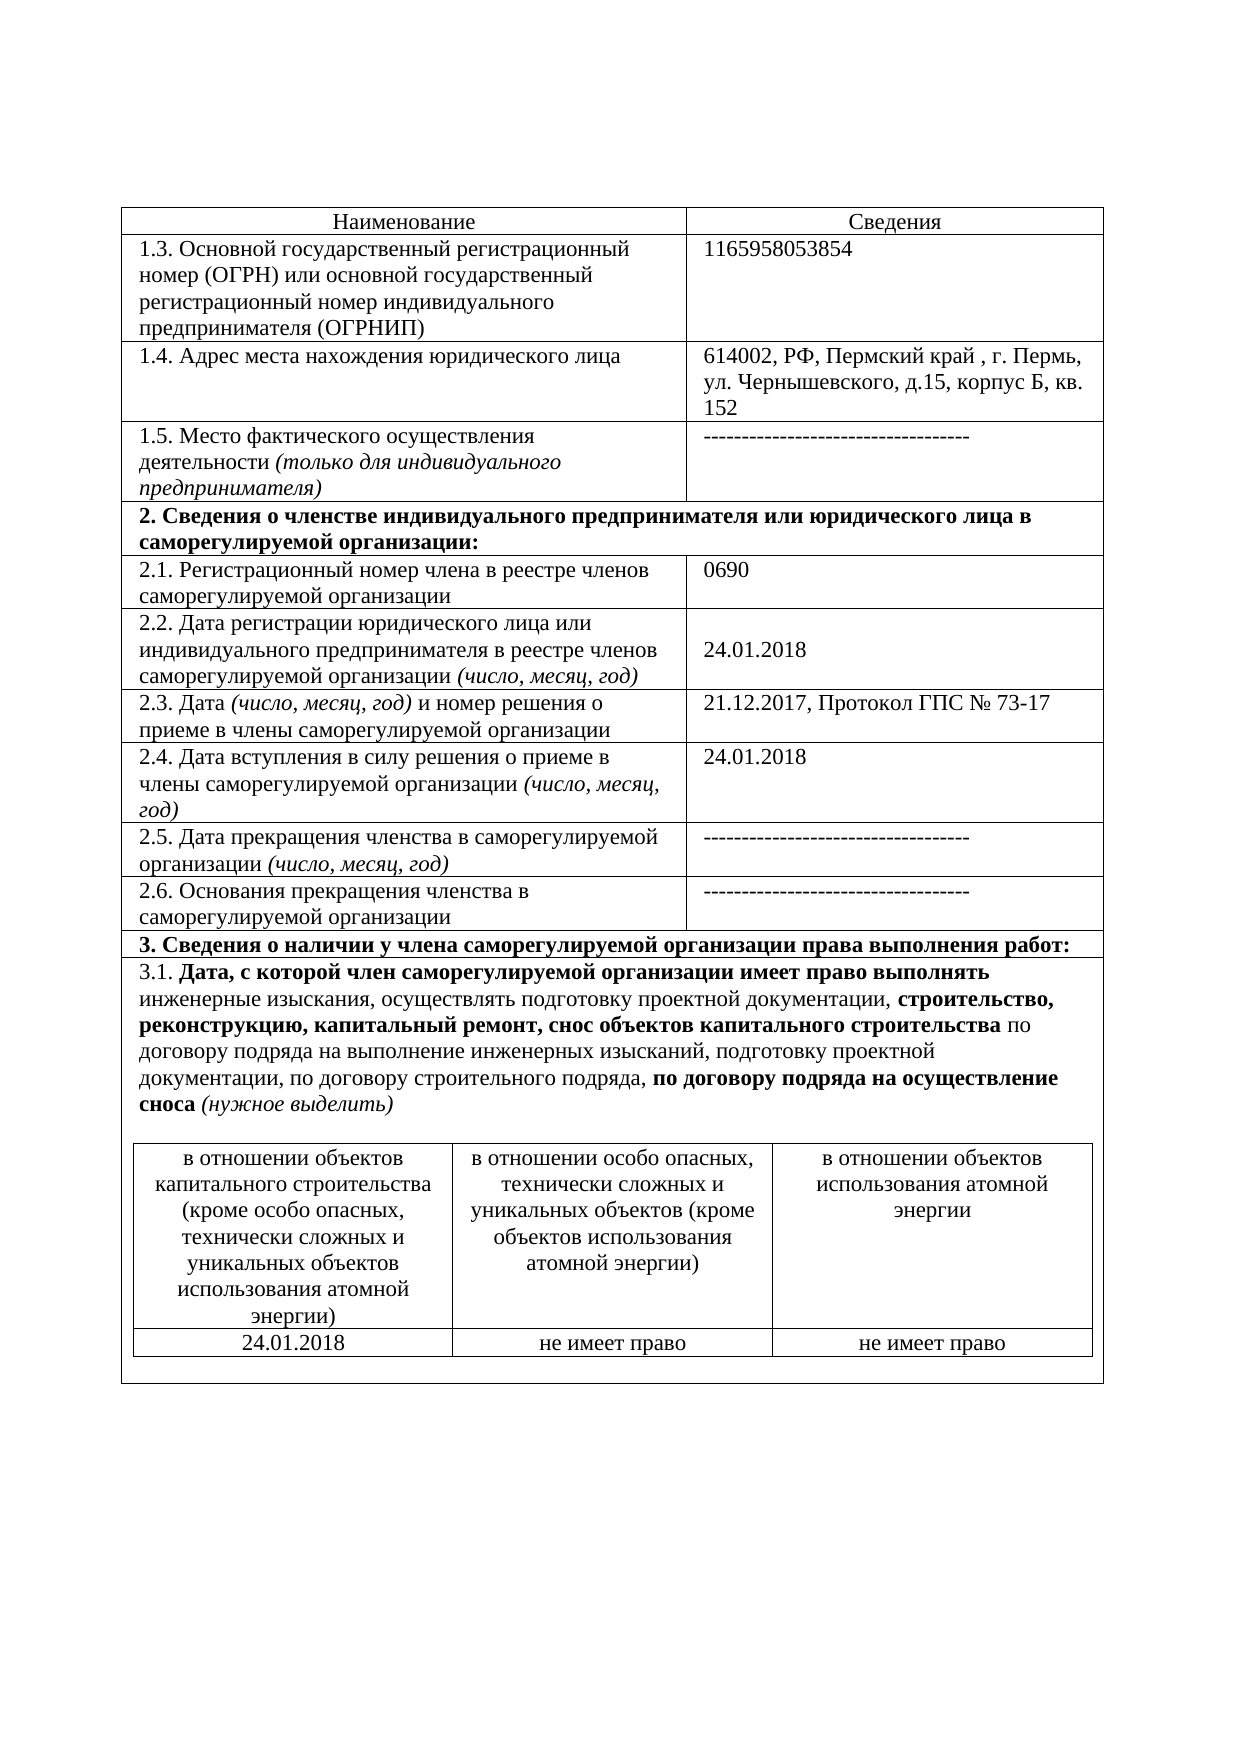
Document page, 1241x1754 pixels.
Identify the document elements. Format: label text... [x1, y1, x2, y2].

table_header Наименование [122, 208, 686, 234]
table_cell 2. Сведения о членстве индивидуального предпринимателя или юридического лица в саморегулируемой организации: [122, 502, 1103, 554]
table_cell 2.3. Дата (число, месяц, год) и номер решения о приеме в члены саморегулируемой организации [122, 690, 686, 742]
table_cell 3. Сведения о наличии у члена саморегулируемой организации права выполнения работ: [122, 931, 1103, 957]
table_cell 2.2. Дата регистрации юридического лица или индивидуального предпринимателя в реестре членов саморегулируемой организации (число, месяц, год) [122, 609, 686, 688]
table_header Сведения [687, 208, 1103, 234]
table_cell 1.3. Основной государственный регистрационный номер (ОГРН) или основной государственный регистрационный номер индивидуального предпринимателя (ОГРНИП) [122, 235, 686, 341]
table_cell ----------------------------------- [687, 877, 1103, 930]
table_cell 24.01.2018 [687, 609, 1103, 688]
table_cell 1.4. Адрес места нахождения юридического лица [122, 342, 686, 421]
table_cell ----------------------------------- [687, 823, 1103, 876]
table_cell 1.5. Место фактического осуществления деятельности (только для индивидуального предпринимателя) [122, 422, 686, 501]
table_cell 1165958053854 [687, 235, 1103, 341]
table_cell 24.01.2018 [687, 743, 1103, 822]
table_cell 614002, РФ, Пермский край , г. Пермь, ул. Чернышевского, д.15, корпус Б, кв. 152 [687, 342, 1103, 421]
table_cell 21.12.2017, Протокол ГПС № 73-17 [687, 690, 1103, 742]
table_cell 2.5. Дата прекращения членства в саморегулируемой организации (число, месяц, год) [122, 823, 686, 876]
table_cell ----------------------------------- [687, 422, 1103, 501]
table_cell 0690 [687, 556, 1103, 608]
table_cell 2.6. Основания прекращения членства в саморегулируемой организации [122, 877, 686, 930]
table_cell 2.4. Дата вступления в силу решения о приеме в члены саморегулируемой организации (число, месяц, год) [122, 743, 686, 822]
table_cell 3.1. Дата, с которой член саморегулируемой организации имеет право выполнять инженерные изыскания, осуществлять подготовку проектной документации, строительство, реконструкцию, капитальный ремонт, снос объектов капитального строительства по договору подряда на выполнение инженерных изысканий, подготовку проектной документации, по договору строительного подряда, по договору подряда на осуществление сноса (нужное выделить) [122, 958, 1103, 1383]
table_cell 2.1. Регистрационный номер члена в реестре членов саморегулируемой организации [122, 556, 686, 608]
